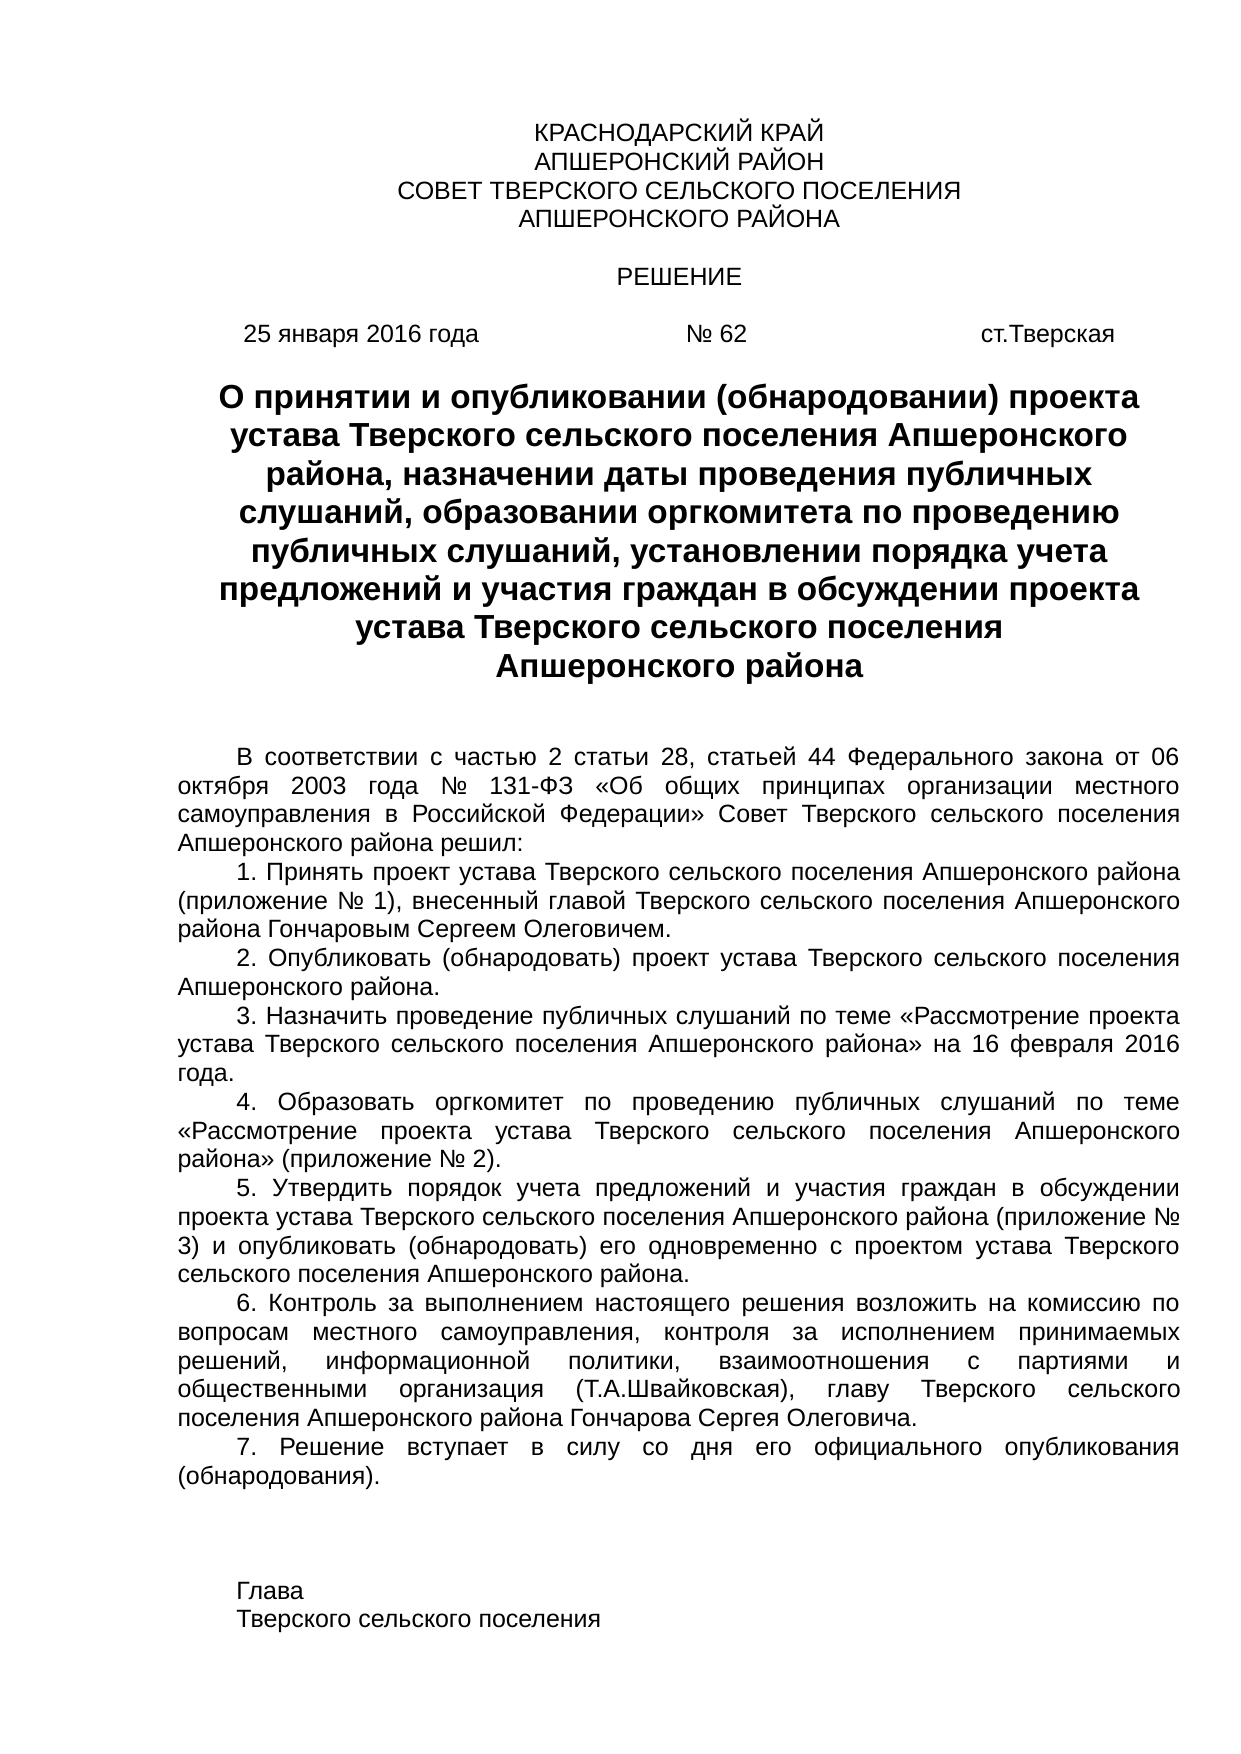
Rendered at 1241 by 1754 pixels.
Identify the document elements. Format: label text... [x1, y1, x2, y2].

text 7. Решение вступает в силу со дня его официального опубликования (обнародования). [177, 1432, 1181, 1489]
text 5. Утвердить порядок учета предложений и участия граждан в обсуждении проекта устава Тверского сельского поселения Апшеронского района (приложение № 3) и опубликовать (обнародовать) его одновременно с проектом устава Тверского сельского поселения Апшеронского района. [177, 1173, 1181, 1288]
text АПШЕРОНСКИЙ РАЙОН [177, 147, 1181, 176]
text Апшеронского района [177, 646, 1181, 684]
text КРАСНОДАРСКИЙ КРАЙ [177, 118, 1181, 147]
text 4. Образовать оргкомитет по проведению публичных слушаний по теме «Рассмотрение проекта устава Тверского сельского поселения Апшеронского района» (приложение № 2). [177, 1087, 1181, 1173]
text О принятии и опубликовании (обнародовании) проекта устава Тверского сельского поселения Апшеронского района, назначении даты проведения публичных слушаний, образовании оргкомитета по проведению публичных слушаний, установлении порядка учета предложений и участия граждан в обсуждении проекта устава Тверского сельского поселения [177, 377, 1181, 646]
text Тверского сельского поселения [177, 1604, 1181, 1633]
text 25 января 2016 года № 62 ст.Тверская [177, 319, 1181, 348]
text В соответствии с частью 2 статьи 28, статьей 44 Федерального закона от 06 октября 2003 года № 131-ФЗ «Об общих принципах организации местного самоуправления в Российской Федерации» Совет Тверского сельского поселения Апшеронского района решил: [177, 742, 1181, 857]
text 1. Принять проект устава Тверского сельского поселения Апшеронского района (приложение № 1), внесенный главой Тверского сельского поселения Апшеронского района Гончаровым Сергеем Олеговичем. [177, 857, 1181, 943]
text РЕШЕНИЕ [177, 262, 1181, 291]
text Глава [177, 1576, 1181, 1604]
text АПШЕРОНСКОГО РАЙОНА [177, 204, 1181, 233]
text СОВЕТ ТВЕРСКОГО СЕЛЬСКОГО ПОСЕЛЕНИЯ [177, 176, 1181, 204]
text 2. Опубликовать (обнародовать) проект устава Тверского сельского поселения Апшеронского района. [177, 943, 1181, 1001]
text 3. Назначить проведение публичных слушаний по теме «Рассмотрение проекта устава Тверского сельского поселения Апшеронского района» на 16 февраля 2016 года. [177, 1001, 1181, 1087]
text 6. Контроль за выполнением настоящего решения возложить на комиссию по вопросам местного самоуправления, контроля за исполнением принимаемых решений, информационной политики, взаимоотношения с партиями и общественными организация (Т.А.Швайковская), главу Тверского сельского поселения Апшеронского района Гончарова Сергея Олеговича. [177, 1288, 1181, 1432]
